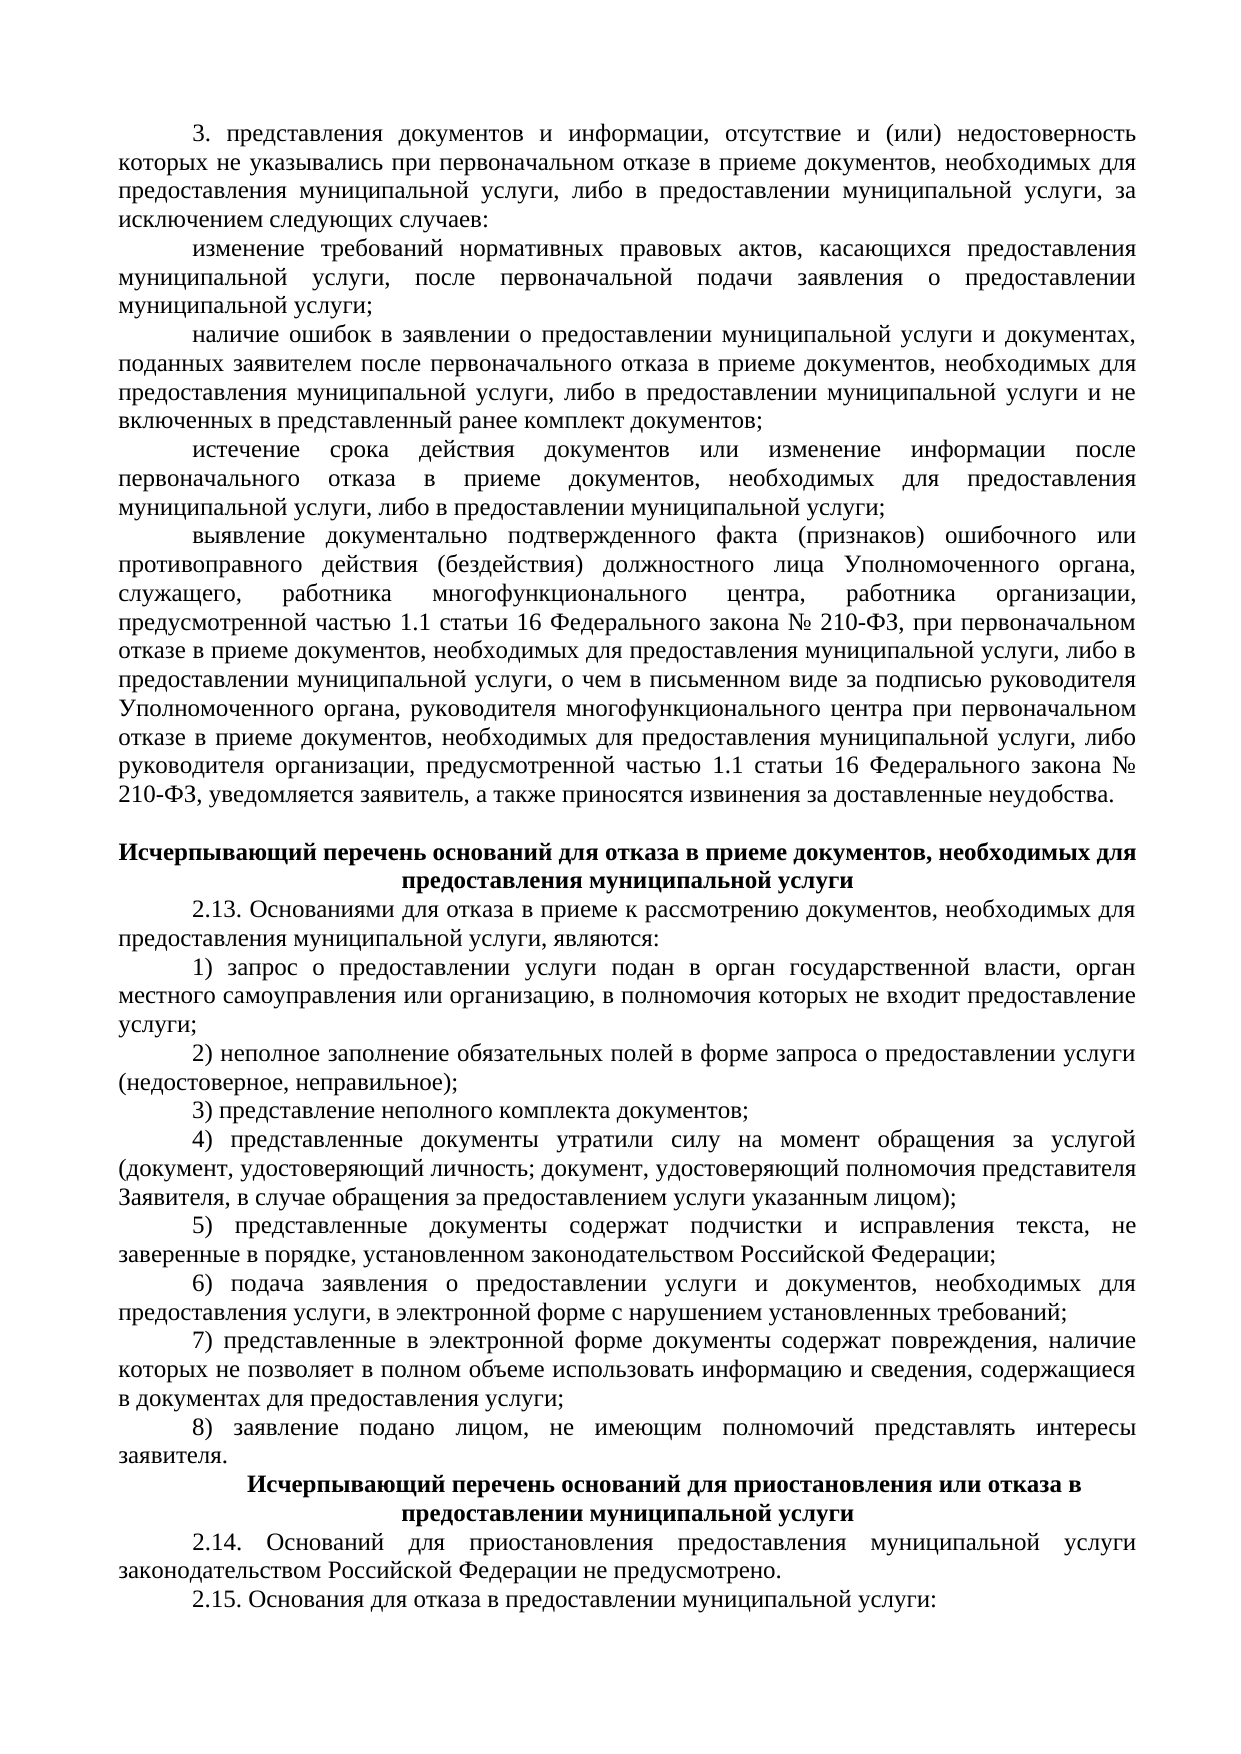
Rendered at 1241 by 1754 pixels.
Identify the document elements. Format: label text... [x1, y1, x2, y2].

text 2.15. Основания для отказа в предоставлении муниципальной услуги: [118, 1584, 1137, 1613]
text 5) представленные документы содержат подчистки и исправления текста, не заверенные в порядке, установленном законодательством Российской Федерации; [118, 1211, 1137, 1268]
text Исчерпывающий перечень оснований для приостановления или отказа в предоставлении муниципальной услуги [118, 1469, 1137, 1527]
text 2.14. Оснований для приостановления предоставления муниципальной услуги законодательством Российской Федерации не предусмотрено. [118, 1527, 1137, 1584]
text Исчерпывающий перечень оснований для отказа в приеме документов, необходимых для предоставления муниципальной услуги [118, 837, 1137, 894]
text изменение требований нормативных правовых актов, касающихся предоставления муниципальной услуги, после первоначальной подачи заявления о предоставлении муниципальной услуги; [118, 233, 1137, 319]
text наличие ошибок в заявлении о предоставлении муниципальной услуги и документах, поданных заявителем после первоначального отказа в приеме документов, необходимых для предоставления муниципальной услуги, либо в предоставлении муниципальной услуги и не включенных в представленный ранее комплект документов; [118, 319, 1137, 434]
text выявление документально подтвержденного факта (признаков) ошибочного или противоправного действия (бездействия) должностного лица Уполномоченного органа, служащего, работника многофункционального центра, работника организации, предусмотренной частью 1.1 статьи 16 Федерального закона № 210-ФЗ, при первоначальном отказе в приеме документов, необходимых для предоставления муниципальной услуги, либо в предоставлении муниципальной услуги, о чем в письменном виде за подписью руководителя Уполномоченного органа, руководителя многофункционального центра при первоначальном отказе в приеме документов, необходимых для предоставления муниципальной услуги, либо руководителя организации, предусмотренной частью 1.1 статьи 16 Федерального закона № 210-ФЗ, уведомляется заявитель, а также приносятся извинения за доставленные неудобства. [118, 521, 1137, 808]
text истечение срока действия документов или изменение информации после первоначального отказа в приеме документов, необходимых для предоставления муниципальной услуги, либо в предоставлении муниципальной услуги; [118, 434, 1137, 521]
text 6) подача заявления о предоставлении услуги и документов, необходимых для предоставления услуги, в электронной форме с нарушением установленных требований; [118, 1268, 1137, 1326]
text 3) представление неполного комплекта документов; [118, 1096, 1137, 1124]
text 7) представленные в электронной форме документы содержат повреждения, наличие которых не позволяет в полном объеме использовать информацию и сведения, содержащиеся в документах для предоставления услуги; [118, 1326, 1137, 1412]
text 1) запрос о предоставлении услуги подан в орган государственной власти, орган местного самоуправления или организацию, в полномочия которых не входит предоставление услуги; [118, 952, 1137, 1038]
text 2) неполное заполнение обязательных полей в форме запроса о предоставлении услуги (недостоверное, неправильное); [118, 1038, 1137, 1096]
text 4) представленные документы утратили силу на момент обращения за услугой (документ, удостоверяющий личность; документ, удостоверяющий полномочия представителя Заявителя, в случае обращения за предоставлением услуги указанным лицом); [118, 1124, 1137, 1211]
text 3. представления документов и информации, отсутствие и (или) недостоверность которых не указывались при первоначальном отказе в приеме документов, необходимых для предоставления муниципальной услуги, либо в предоставлении муниципальной услуги, за исключением следующих случаев: [118, 118, 1137, 233]
text 2.13. Основаниями для отказа в приеме к рассмотрению документов, необходимых для предоставления муниципальной услуги, являются: [118, 894, 1137, 952]
text 8) заявление подано лицом, не имеющим полномочий представлять интересы заявителя. [118, 1412, 1137, 1469]
